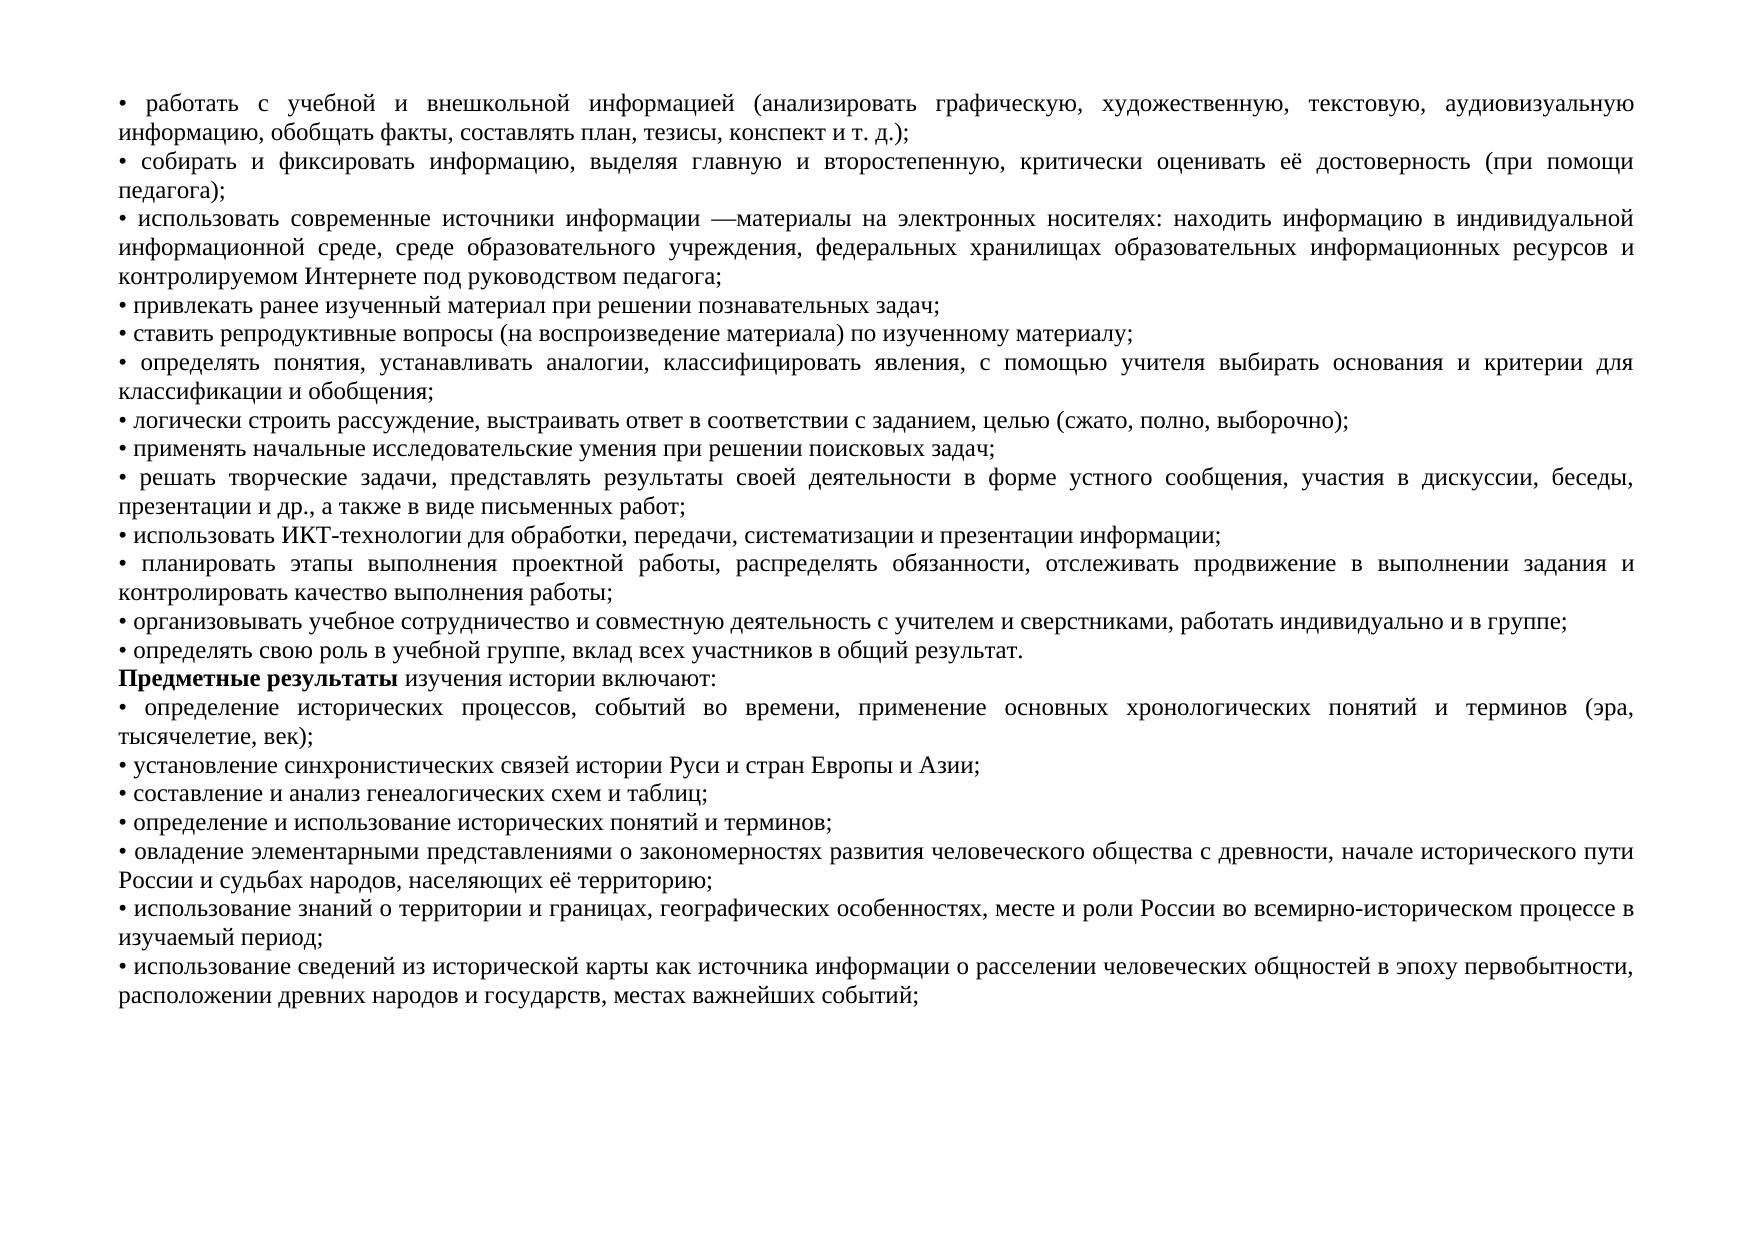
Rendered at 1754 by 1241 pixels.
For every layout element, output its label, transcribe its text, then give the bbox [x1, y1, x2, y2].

text • работать с учебной и внешкольной информацией (анализировать графическую, художественную, текстовую, аудиовизуальную информацию, обобщать факты, составлять план, тезисы, конспект и т. д.); [118, 88, 1636, 146]
text • определять понятия, устанавливать аналогии, классифицировать явления, с помощью учителя выбирать основания и критерии для классификации и обобщения; [118, 347, 1636, 405]
text Предметные результаты изучения истории включают: [118, 663, 1636, 692]
text • логически строить рассуждение, выстраивать ответ в соответствии с заданием, целью (сжато, полно, выборочно); [118, 405, 1636, 433]
text • организовывать учебное сотрудничество и совместную деятельность с учителем и сверстниками, работать индивидуально и в группе; [118, 606, 1636, 635]
text • определять свою роль в учебной группе, вклад всех участников в общий результат. [118, 635, 1636, 663]
text • использовать современные источники информации —материалы на электронных носителях: находить информацию в индивидуальной информационной среде, среде образовательного учреждения, федеральных хранилищах образовательных информационных ресурсов и контролируемом Интернете под руководством педагога; [118, 203, 1636, 290]
text • составление и анализ генеалогических схем и таблиц; [118, 778, 1636, 807]
text • планировать этапы выполнения проектной работы, распределять обязанности, отслеживать продвижение в выполнении задания и контролировать качество выполнения работы; [118, 548, 1636, 606]
text • установление синхронистических связей истории Руси и стран Европы и Азии; [118, 750, 1636, 778]
text • решать творческие задачи, представлять результаты своей деятельности в форме устного сообщения, участия в дискуссии, беседы, презентации и др., а также в виде письменных работ; [118, 462, 1636, 520]
text • определение и использование исторических понятий и терминов; [118, 807, 1636, 836]
text • привлекать ранее изученный материал при решении познавательных задач; [118, 290, 1636, 318]
text • овладение элементарными представлениями о закономерностях развития человеческого общества с древности, начале исторического пути России и судьбах народов, населяющих её территорию; [118, 836, 1636, 893]
text • использование знаний о территории и границах, географических особенностях, месте и роли России во всемирно-историческом процессе в изучаемый период; [118, 893, 1636, 951]
text • собирать и фиксировать информацию, выделяя главную и второстепенную, критически оценивать её достоверность (при помощи педагога); [118, 146, 1636, 203]
text • ставить репродуктивные вопросы (на воспроизведение материала) по изученному материалу; [118, 318, 1636, 347]
text • определение исторических процессов, событий во времени, применение основных хронологических понятий и терминов (эра, тысячелетие, век); [118, 692, 1636, 750]
text • применять начальные исследовательские умения при решении поисковых задач; [118, 433, 1636, 462]
text • использовать ИКТ-технологии для обработки, передачи, систематизации и презентации информации; [118, 520, 1636, 548]
text • использование сведений из исторической карты как источника информации о расселении человеческих общностей в эпоху первобытности, расположении древних народов и государств, местах важнейших событий; [118, 951, 1636, 1008]
